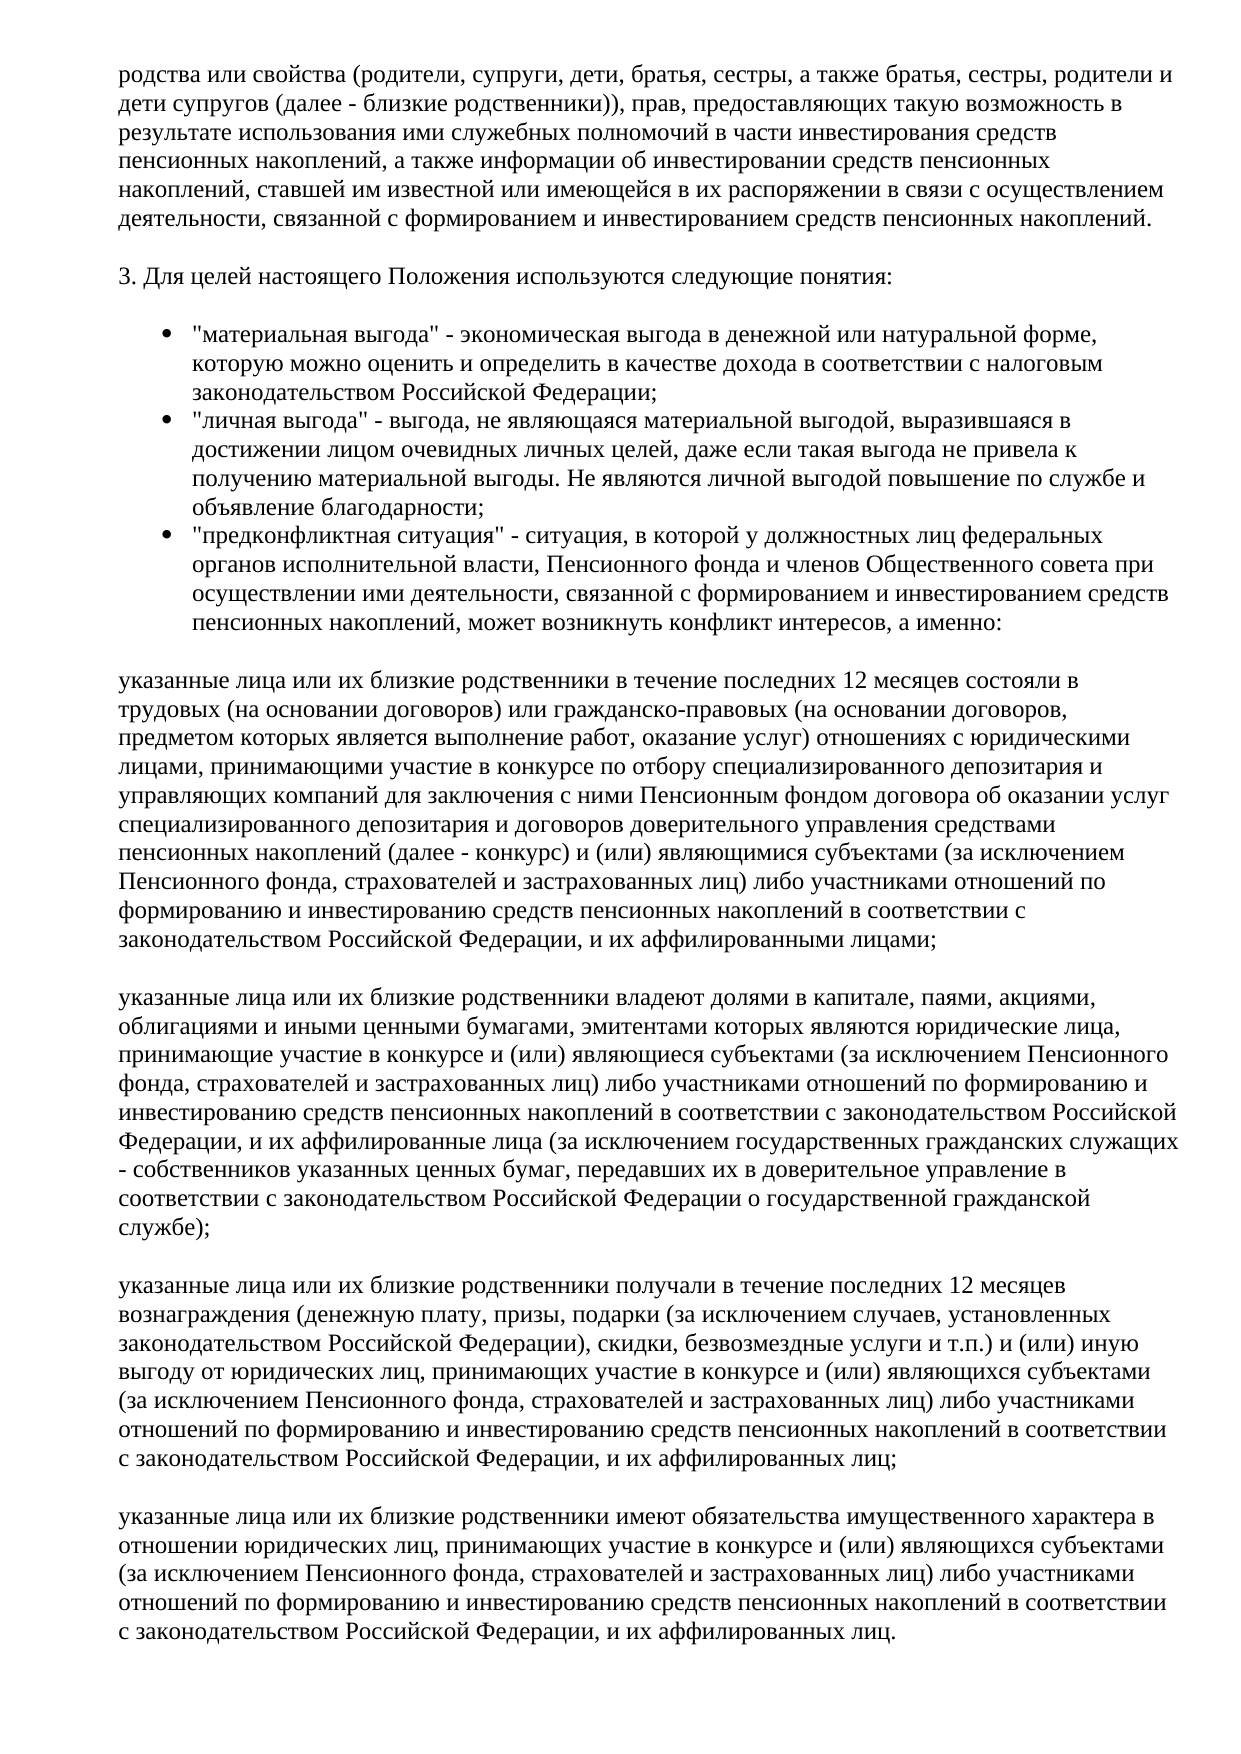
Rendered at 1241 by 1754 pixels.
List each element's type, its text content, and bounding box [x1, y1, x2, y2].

list "личная выгода" - выгода, не являющаяся материальной выгодой, выразившаяся в достижении лицом очевидных личных целей, даже если такая выгода не привела к получению материальной выгоды. Не являются личной выгодой повышение по службе и объявление благодарности; [162, 406, 1181, 521]
text указанные лица или их близкие родственники получали в течение последних 12 месяцев вознаграждения (денежную плату, призы, подарки (за исключением случаев, установленных законодательством Российской Федерации), скидки, безвозмездные услуги и т.п.) и (или) иную выгоду от юридических лиц, принимающих участие в конкурсе и (или) являющихся субъектами (за исключением Пенсионного фонда, страхователей и застрахованных лиц) либо участниками отношений по формированию и инвестированию средств пенсионных накоплений в соответствии с законодательством Российской Федерации, и их аффилированных лиц; [118, 1270, 1181, 1471]
text 3. Для целей настоящего Положения используются следующие понятия: [118, 261, 1181, 290]
text указанные лица или их близкие родственники в течение последних 12 месяцев состояли в трудовых (на основании договоров) или гражданско-правовых (на основании договоров, предметом которых является выполнение работ, оказание услуг) отношениях с юридическими лицами, принимающими участие в конкурсе по отбору специализированного депозитария и управляющих компаний для заключения с ними Пенсионным фондом договора об оказании услуг специализированного депозитария и договоров доверительного управления средствами пенсионных накоплений (далее - конкурс) и (или) являющимися субъектами (за исключением Пенсионного фонда, страхователей и застрахованных лиц) либо участниками отношений по формированию и инвестированию средств пенсионных накоплений в соответствии с законодательством Российской Федерации, и их аффилированными лицами; [118, 665, 1181, 952]
list "предконфликтная ситуация" - ситуация, в которой у должностных лиц федеральных органов исполнительной власти, Пенсионного фонда и членов Общественного совета при осуществлении ими деятельности, связанной с формированием и инвестированием средств пенсионных накоплений, может возникнуть конфликт интересов, а именно: [162, 521, 1181, 636]
text указанные лица или их близкие родственники имеют обязательства имущественного характера в отношении юридических лиц, принимающих участие в конкурсе и (или) являющихся субъектами (за исключением Пенсионного фонда, страхователей и застрахованных лиц) либо участниками отношений по формированию и инвестированию средств пенсионных накоплений в соответствии с законодательством Российской Федерации, и их аффилированных лиц. [118, 1501, 1181, 1645]
text указанные лица или их близкие родственники владеют долями в капитале, паями, акциями, облигациями и иными ценными бумагами, эмитентами которых являются юридические лица, принимающие участие в конкурсе и (или) являющиеся субъектами (за исключением Пенсионного фонда, страхователей и застрахованных лиц) либо участниками отношений по формированию и инвестированию средств пенсионных накоплений в соответствии с законодательством Российской Федерации, и их аффилированные лица (за исключением государственных гражданских служащих - собственников указанных ценных бумаг, передавших их в доверительное управление в соответствии с законодательством Российской Федерации о государственной гражданской службе); [118, 982, 1181, 1241]
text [118, 59, 1181, 232]
list "материальная выгода" - экономическая выгода в денежной или натуральной форме, которую можно оценить и определить в качестве дохода в соответствии с налоговым законодательством Российской Федерации; [162, 319, 1181, 406]
